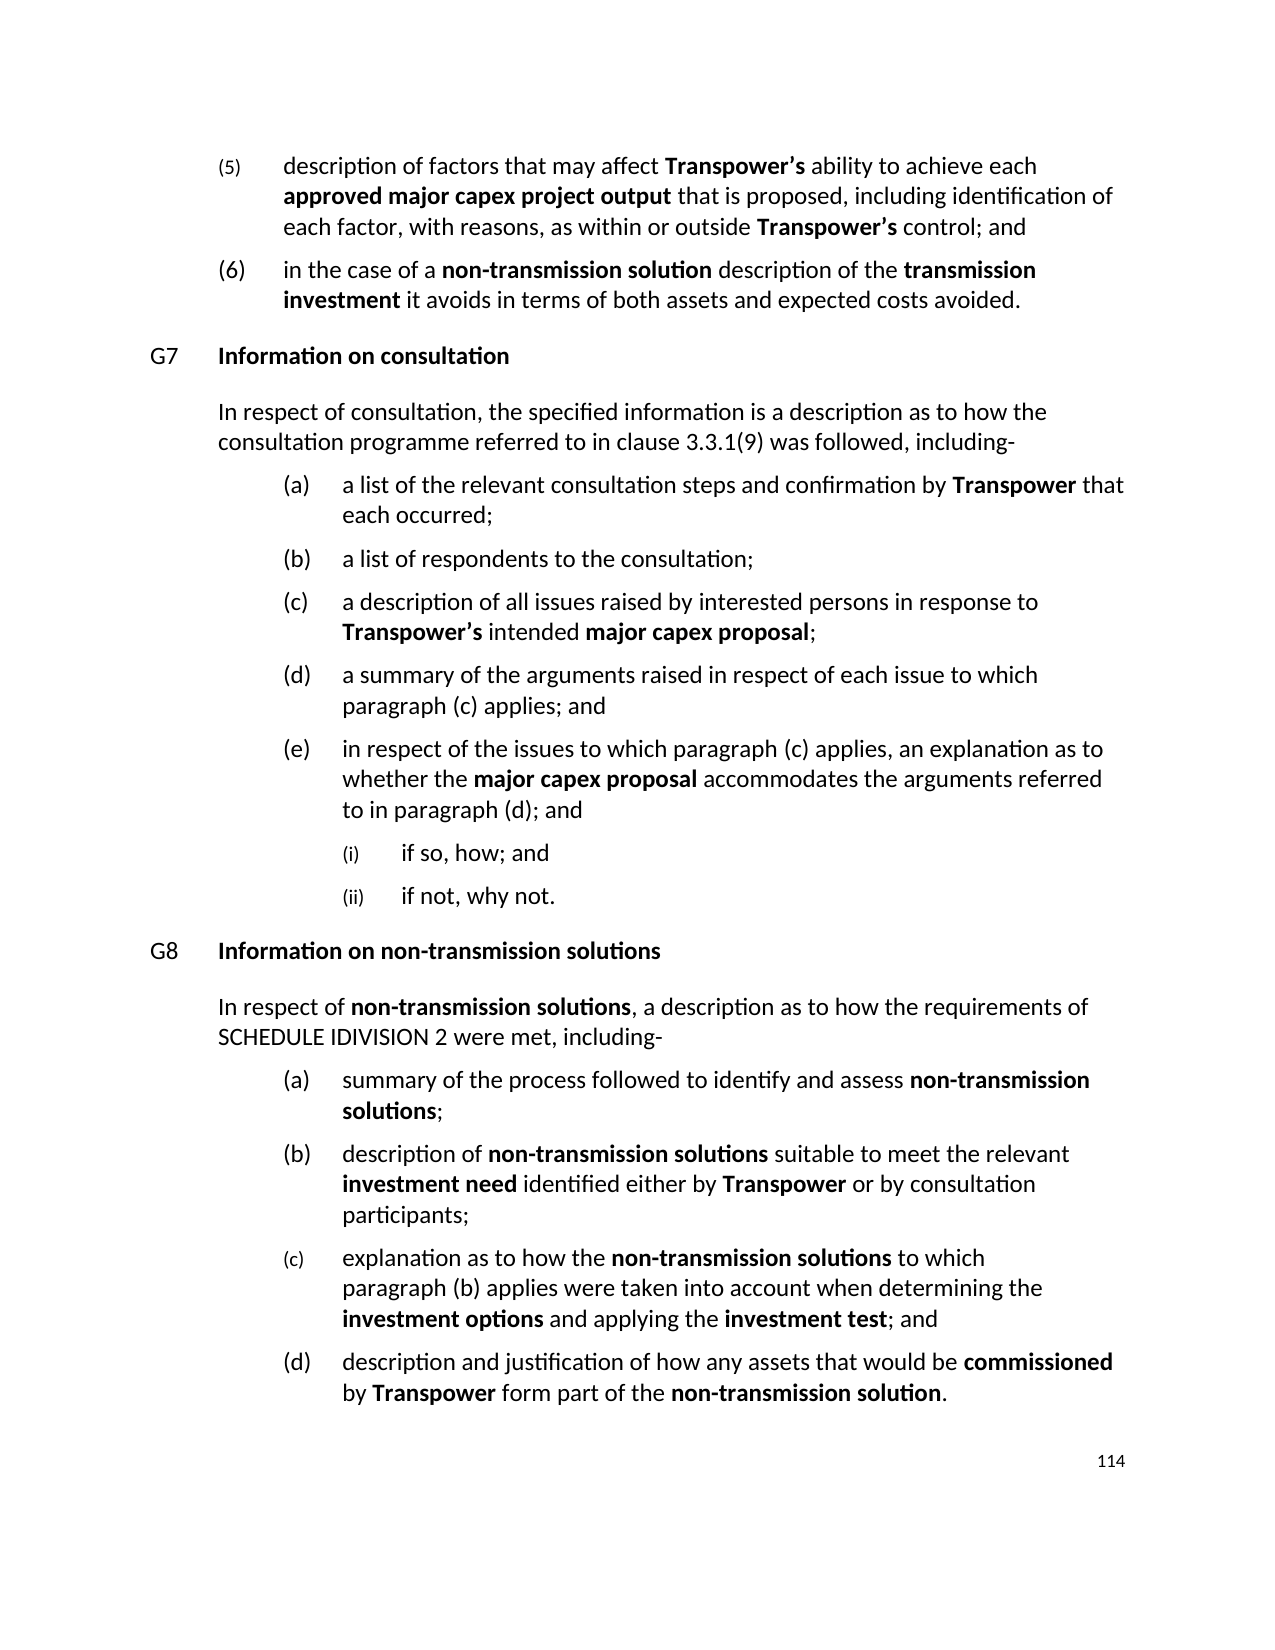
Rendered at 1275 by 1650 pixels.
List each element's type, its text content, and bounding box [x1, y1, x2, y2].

text description and justification of how any assets that would be commissioned by Transpower form part of the non-transmission solution. [283, 1346, 1125, 1407]
text a description of all issues raised by interested persons in response to Transpower’s intended major capex proposal; [283, 586, 1125, 647]
text if not, why not [342, 880, 1125, 910]
text Information on consultation [150, 340, 1125, 371]
text Information on non-transmission solutions [150, 935, 1125, 966]
text a summary of the arguments raised in respect of each issue to which paragraph (c) applies; and [283, 659, 1125, 720]
text in respect of the issues to which paragraph (c) applies, an explanation as to whether the major capex proposal accommodates the arguments referred to in paragraph (d); and [283, 733, 1125, 824]
text a list of the relevant consultation steps and confirmation by Transpower that each occurred; [283, 469, 1125, 530]
text explanation as to how the non-transmission solutions to which paragraph(b) applies were taken into account when determining the investment options and applying the investment test; and [283, 1242, 1125, 1334]
text summary of the process followed to identify and assess non-transmission solutions; [283, 1064, 1125, 1126]
text if so, how; and [342, 837, 1125, 867]
text description of non-transmission solutions suitable to meet the relevant investment need identified either by Transpower or by consultation participants; [283, 1138, 1125, 1229]
text In respect of consultation, the specified information is a description as to how the consultation programme referred to in clause 3.3.1(9) was followed, including- [218, 396, 1125, 457]
text In respect of non-transmission solutions, a description as to how the requirements of Schedule I Division 2 were met, including- [218, 991, 1125, 1052]
text a list of respondents to the consultation; [283, 543, 1125, 573]
text description of factors that may affect Transpower’s ability to achieve each approved major capex project output that is proposed, including identification of each factor, with reasons, as within or outside Transpower’s control; and [218, 150, 1125, 242]
text in the case of a non-transmission solution description of the transmission investment it avoids in terms of both assets and expected costs avoided. [218, 254, 1125, 315]
